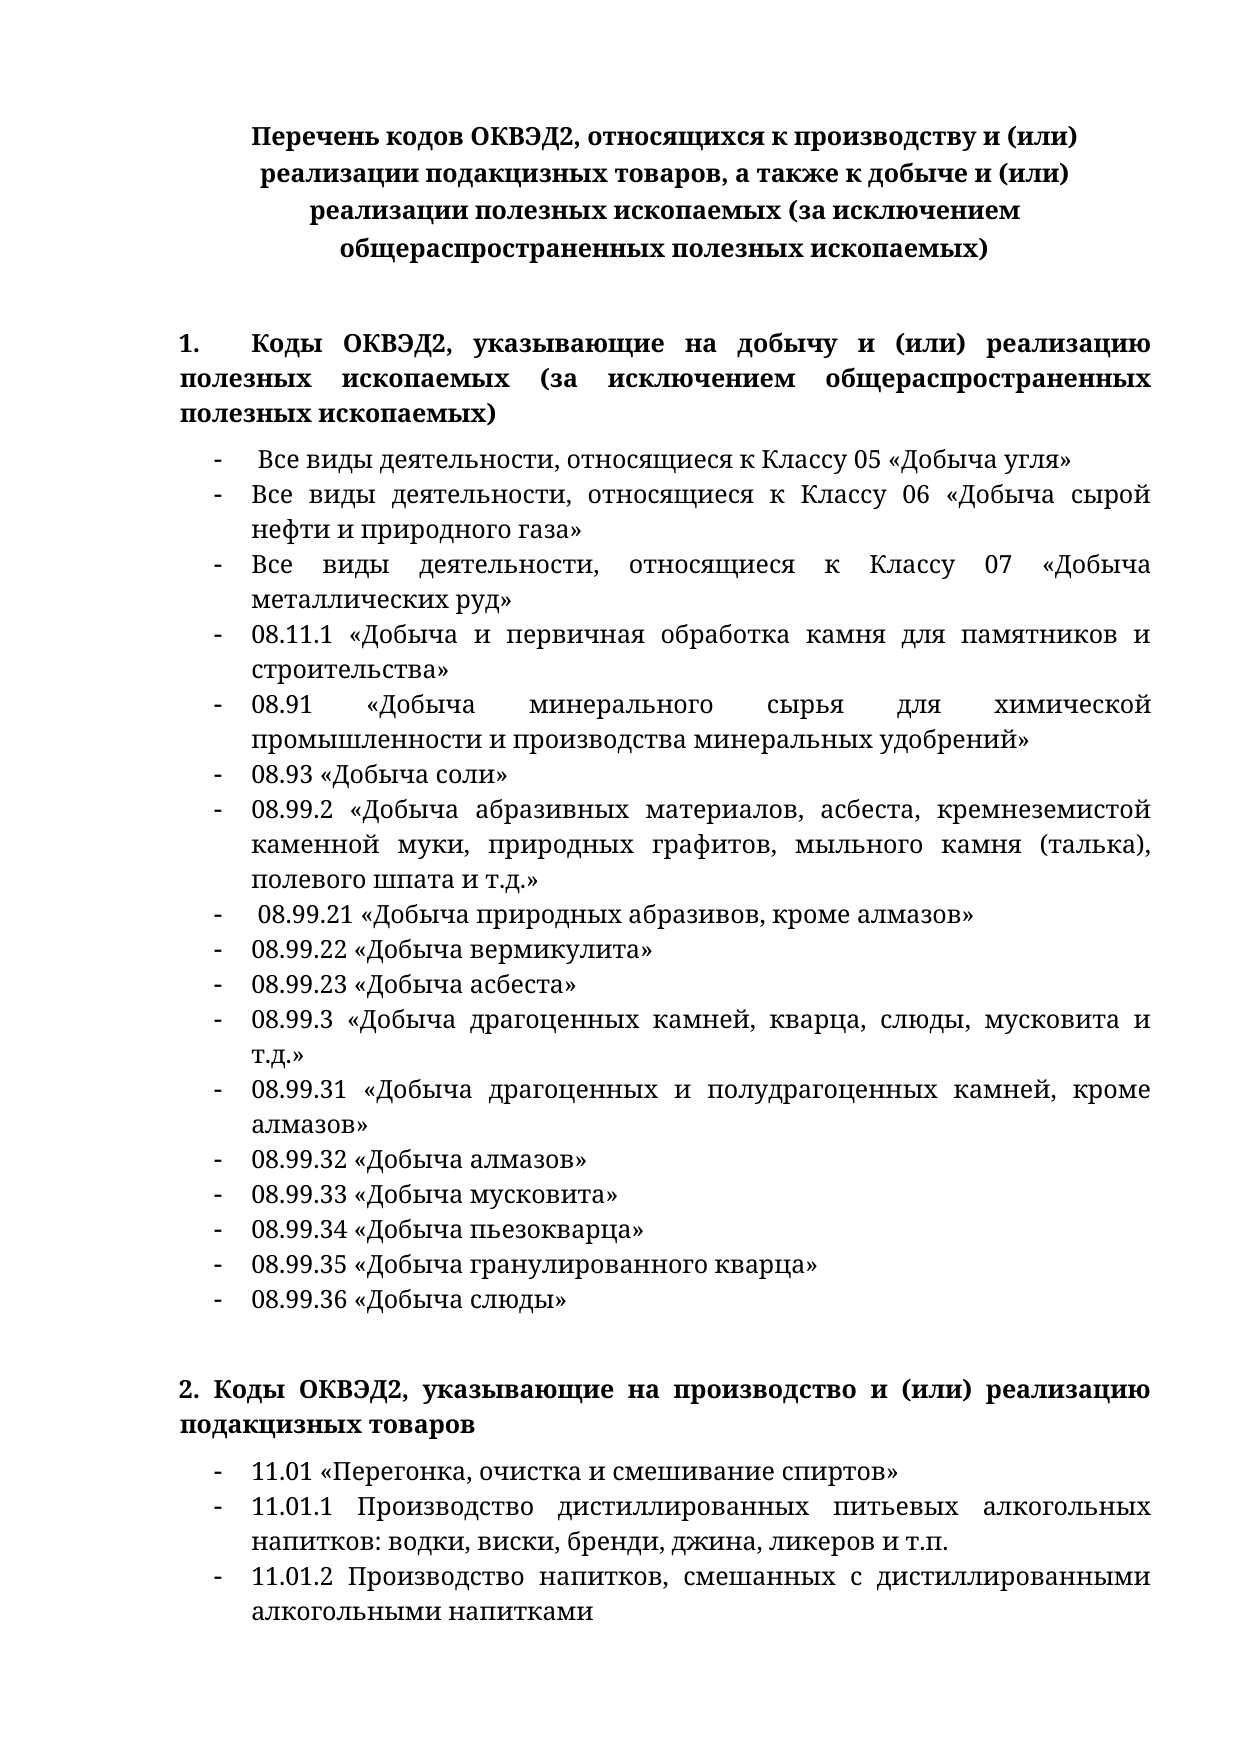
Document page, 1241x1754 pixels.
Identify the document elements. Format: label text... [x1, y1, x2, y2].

list 08.91 «Добыча минерального сырья для химической промышленности и производства минеральных удобрений» [213, 687, 1152, 756]
list 08.99.23 «Добыча асбеста» [213, 967, 1152, 1001]
list 08.99.36 «Добыча слюды» [213, 1282, 1152, 1316]
list 08.99.35 «Добыча гранулированного кварца» [213, 1247, 1152, 1281]
list 08.99.21 «Добыча природных абразивов, кроме алмазов» [213, 897, 1152, 931]
list 08.99.2 «Добыча абразивных материалов, асбеста, кремнеземистой каменной муки, природных графитов, мыльного камня (талька), полевого шпата и т.д.» [213, 792, 1152, 896]
list Все виды деятельности, относящиеся к Классу 06 «Добыча сырой нефти и природного газа» [213, 477, 1152, 546]
list 08.11.1 «Добыча и первичная обработка камня для памятников и строительства» [213, 617, 1152, 686]
list 11.01.1 Производство дистиллированных питьевых алкогольных напитков: водки, виски, бренди, джина, ликеров и т.п. [213, 1488, 1152, 1557]
list 08.99.34 «Добыча пьезокварца» [213, 1212, 1152, 1246]
list 08.99.22 «Добыча вермикулита» [213, 932, 1152, 966]
text общераспространенных полезных ископаемых) [180, 230, 1148, 264]
list 08.99.3 «Добыча драгоценных камней, кварца, слюды, мусковита и т.д.» [213, 1002, 1152, 1071]
list 08.99.32 «Добыча алмазов» [213, 1142, 1152, 1176]
text Перечень кодов ОКВЭД2, относящихся к производству и (или) реализации подакцизных товаров, а также к добыче и (или) реализации полезных ископаемых (за исключением [180, 118, 1149, 227]
list 11.01.2 Производство напитков, смешанных с дистиллированными алкогольными напитками [213, 1558, 1152, 1627]
list 08.99.31 «Добыча драгоценных и полудрагоценных камней, кроме алмазов» [213, 1072, 1152, 1141]
text 2. Коды ОКВЭД2, указывающие на производство и (или) реализацию подакцизных товаров [179, 1372, 1152, 1441]
list 11.01 «Перегонка, очистка и смешивание спиртов» [213, 1453, 1152, 1487]
text 1. Коды ОКВЭД2, указывающие на добычу и (или) реализацию полезных ископаемых (за исключением общераспространенных полезных ископаемых) [179, 325, 1152, 429]
list 08.93 «Добыча соли» [213, 757, 1152, 791]
list Все виды деятельности, относящиеся к Классу 05 «Добыча угля» [213, 442, 1152, 476]
list 08.99.33 «Добыча мусковита» [213, 1177, 1152, 1211]
list Все виды деятельности, относящиеся к Классу 07 «Добыча металлических руд» [213, 547, 1152, 616]
